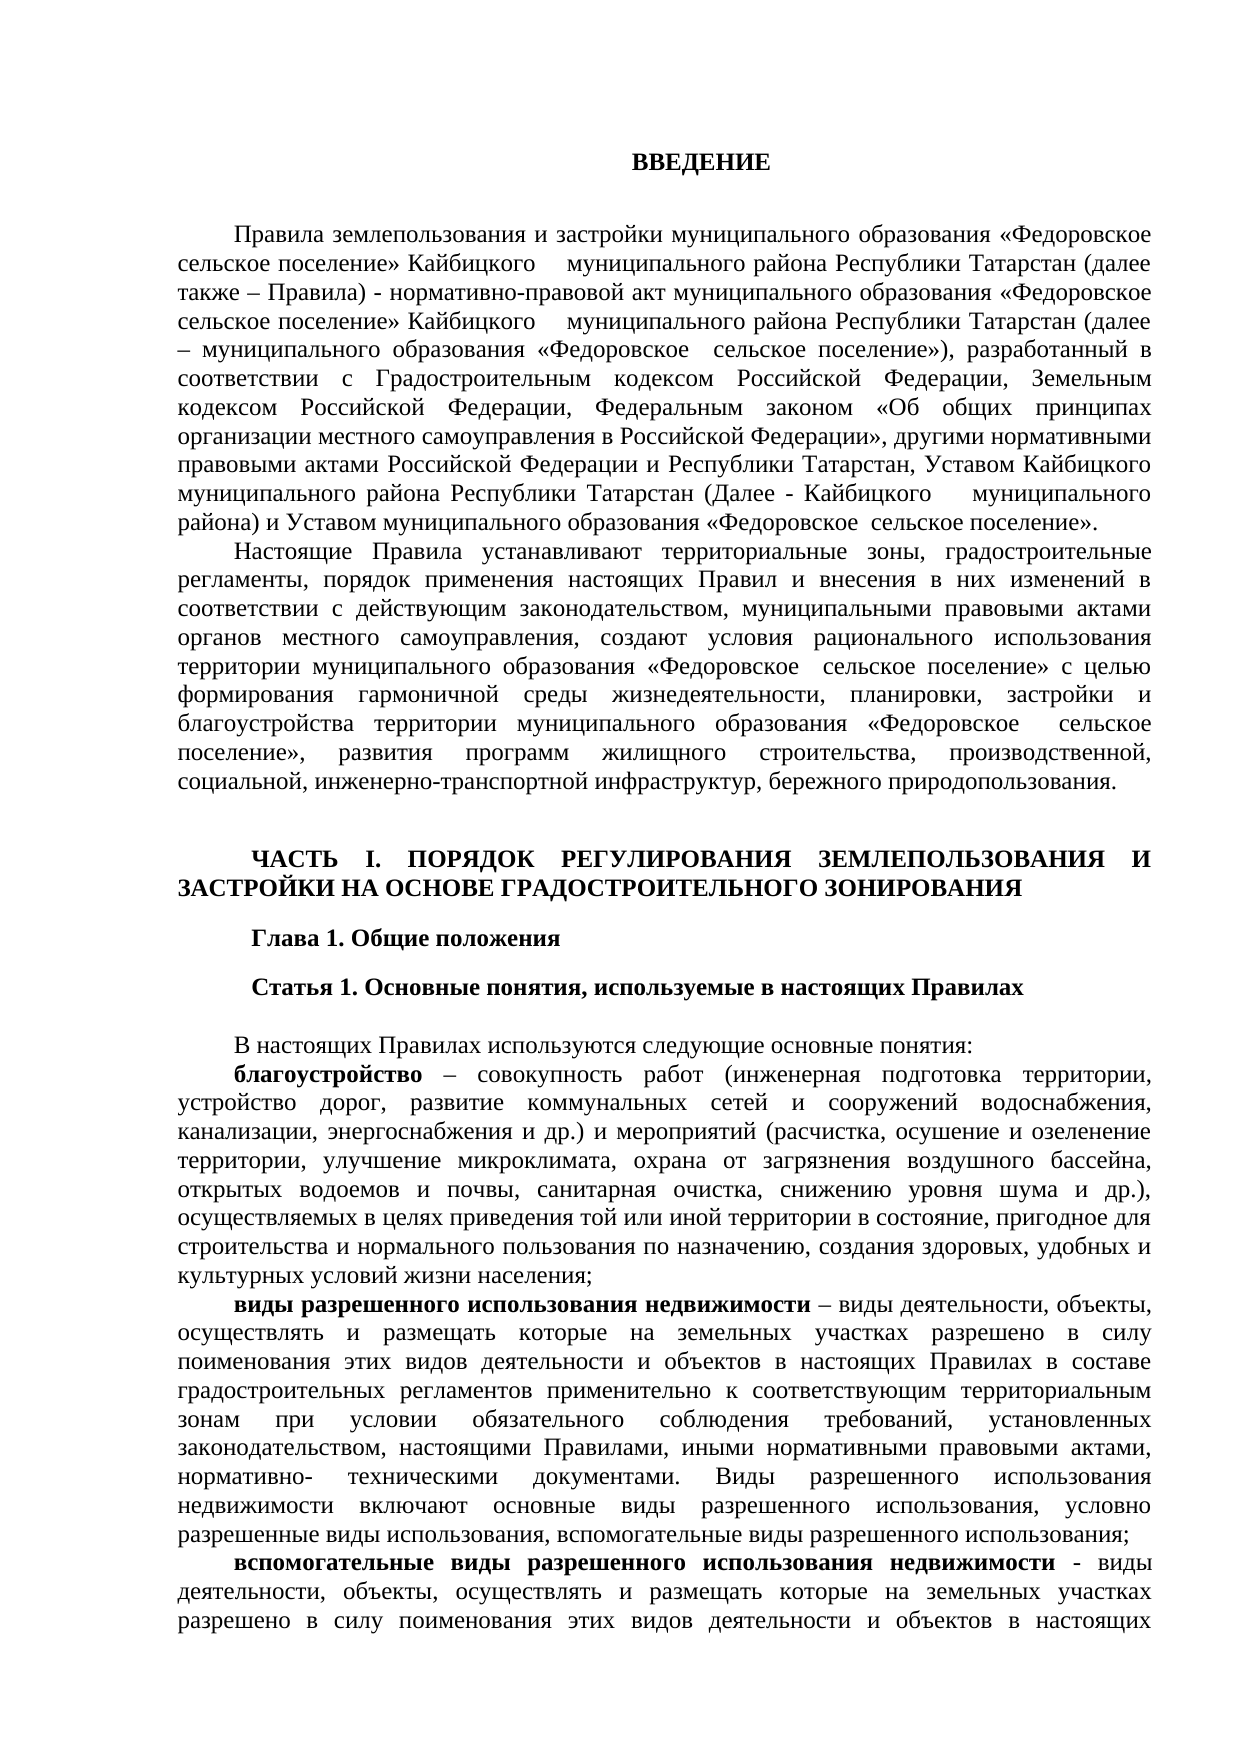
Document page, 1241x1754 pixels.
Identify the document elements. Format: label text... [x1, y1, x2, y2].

text ЧАСТЬ I. ПОРЯДОК РЕГУЛИРОВАНИЯ ЗЕМЛЕПОЛЬЗОВАНИЯ И ЗАСТРОЙКИ НА ОСНОВЕ ГРАДОСТРОИТЕЛЬНОГО ЗОНИРОВАНИЯ [177, 844, 1152, 902]
text В настоящих Правилах используются следующие основные понятия: [177, 1030, 1152, 1059]
text Настоящие Правила устанавливают территориальные зоны, градостроительные регламенты, порядок применения настоящих Правил и внесения в них изменений в соответствии с действующим законодательством, муниципальными правовыми актами органов местного самоуправления, создают условия рационального использования территории муниципального образования «Федоровское сельское поселение» с целью формирования гармоничной среды жизнедеятельности, планировки, застройки и благоустройства территории муниципального образования «Федоровское сельское поселение», развития программ жилищного строительства, производственной, социальной, инженерно-транспортной инфраструктур, бережного природопользования. [177, 536, 1152, 794]
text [177, 1547, 1152, 1634]
text Правила землепользования и застройки муниципального образования «Федоровское сельское поселение» Кайбицкого муниципального района Республики Татарстан (далее также – Правила) - нормативно-правовой акт муниципального образования «Федоровское сельское поселение» Кайбицкого муниципального района Республики Татарстан (далее – муниципального образования «Федоровское сельское поселение»), разработанный в соответствии с Градостроительным кодексом Российской Федерации, Земельным кодексом Российской Федерации, Федеральным законом «Об общих принципах организации местного самоуправления в Российской Федерации», другими нормативными правовыми актами Российской Федерации и Республики Татарстан, Уставом Кайбицкого муниципального района Республики Татарстан (Далее - Кайбицкого муниципального района) и Уставом муниципального образования «Федоровское сельское поселение». [177, 219, 1152, 536]
text благоустройство – совокупность работ (инженерная подготовка территории, устройство дорог, развитие коммунальных сетей и сооружений водоснабжения, канализации, энергоснабжения и др.) и мероприятий (расчистка, осушение и озеленение территории, улучшение микроклимата, охрана от загрязнения воздушного бассейна, открытых водоемов и почвы, санитарная очистка, снижению уровня шума и др.), осуществляемых в целях приведения той или иной территории в состояние, пригодное для строительства и нормального пользования по назначению, создания здоровых, удобных и культурных условий жизни населения; [177, 1059, 1152, 1289]
text Глава 1. Общие положения [177, 923, 1152, 952]
text виды разрешенного использования недвижимости – виды деятельности, объекты, осуществлять и размещать которые на земельных участках разрешено в силу поименования этих видов деятельности и объектов в настоящих Правилах в составе градостроительных регламентов применительно к соответствующим территориальным зонам при условии обязательного соблюдения требований, установленных законодательством, настоящими Правилами, иными нормативными правовыми актами, нормативно- техническими документами. Виды разрешенного использования недвижимости включают основные виды разрешенного использования, условно разрешенные виды использования, вспомогательные виды разрешенного использования; [177, 1289, 1152, 1547]
text Статья 1. Основные понятия, используемые в настоящих Правилах [177, 972, 1152, 1001]
text ВВЕДЕНИЕ [177, 147, 1152, 176]
